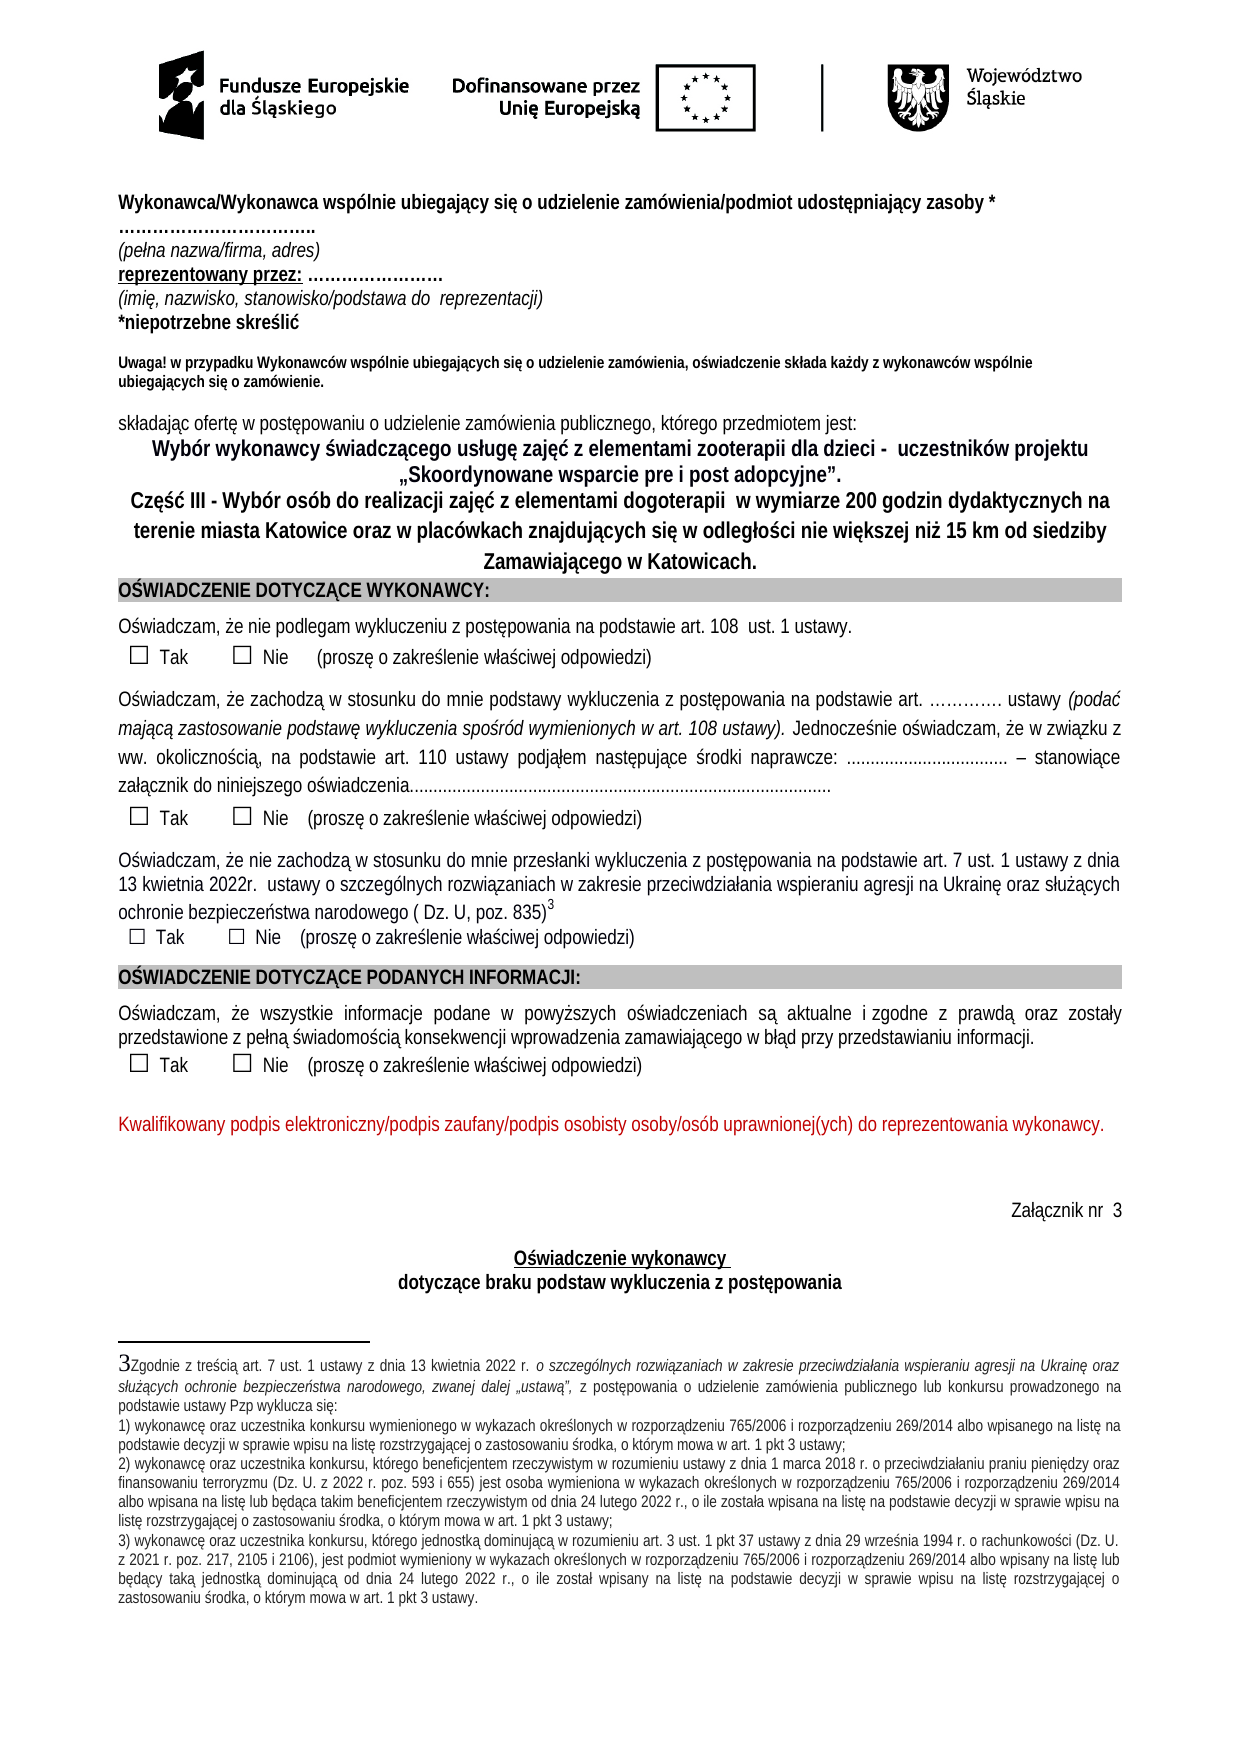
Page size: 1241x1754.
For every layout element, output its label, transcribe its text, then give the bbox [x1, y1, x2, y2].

text Kwalifikowany podpis elektroniczny/podpis zaufany/podpis osobisty osoby/osób uprawnionej(ych) do reprezentowania wykonawcy. [118, 1112, 1122, 1136]
text ☐ Tak ☐ Nie (proszę o zakreślenie właściwej odpowiedzi) [118, 924, 1122, 948]
text dotyczące braku podstaw wykluczenia z postępowania [118, 1270, 1122, 1294]
text Oświadczam, że wszystkie informacje podane w powyższych oświadczeniach są aktualne i zgodne z prawdą oraz zostały przedstawione z pełną świadomością konsekwencji wprowadzenia zamawiającego w błąd przy przedstawianiu informacji. [118, 1001, 1122, 1049]
text OŚWIADCZENIE DOTYCZĄCE WYKONAWCY: [118, 578, 1122, 602]
text Uwaga! w przypadku Wykonawców wspólnie ubiegających się o udzielenie zamówienia, oświadczenie składa każdy z wykonawców wspólnie ubiegających się o zamówienie. [118, 353, 1122, 391]
text Oświadczenie wykonawcy [118, 1246, 1122, 1270]
text Oświadczam, że zachodzą w stosunku do mnie podstawy wykluczenia z postępowania na podstawie art. …………. ustawy (podać mającą zastosowanie podstawę wykluczenia spośród wymienionych w art. 108 ustawy). Jednocześnie oświadczam, że w związku z ww. okolicznością, na podstawie art. 110 ustawy podjąłem następujące środki naprawcze: .................................. – stanowiące załącznik do niniejszego oświadczenia......................................................................................... [118, 687, 1122, 797]
text Wybór wykonawcy świadczącego usługę zajęć z elementami zooterapii dla dzieci - uczestników projektu „Skoordynowane wsparcie pre i post adopcyjne”. [118, 434, 1122, 487]
text …………………………….. [118, 214, 1122, 238]
text (imię, nazwisko, stanowisko/podstawa do reprezentacji) [118, 286, 1122, 310]
text Załącznik nr 3 [118, 1198, 1122, 1222]
text reprezentowany przez: …………………… [118, 262, 1122, 286]
text Oświadczam, że nie zachodzą w stosunku do mnie przesłanki wykluczenia z postępowania na podstawie art. 7 ust. 1 ustawy z dnia 13 kwietnia 2022r. ustawy o szczególnych rozwiązaniach w zakresie przeciwdziałania wspieraniu agresji na Ukrainę oraz służących ochronie bezpieczeństwa narodowego ( Dz. U, poz. 835) [118, 848, 1122, 924]
text (pełna nazwa/firma, adres) [118, 238, 1122, 262]
text Część III - Wybór osób do realizacji zajęć z elementami dogoterapii w wymiarze 200 godzin dydaktycznych na terenie miasta Katowice oraz w placówkach znajdujących się w odległości nie większej niż 15 km od siedziby Zamawiającego w Katowicach. [118, 487, 1122, 574]
text OŚWIADCZENIE DOTYCZĄCE PODANYCH INFORMACJI: [118, 965, 1122, 989]
text *niepotrzebne skreślić [118, 310, 1122, 334]
text ☐ Tak ☐ Nie (proszę o zakreślenie właściwej odpowiedzi) [118, 802, 1122, 831]
picture [137, 28, 1103, 162]
text ☐ Tak ☐ Nie (proszę o zakreślenie właściwej odpowiedzi) [118, 1049, 1122, 1077]
text składając ofertę w postępowaniu o udzielenie zamówienia publicznego, którego przedmiotem jest: [118, 411, 1122, 434]
text ☐ Tak ☐ Nie (proszę o zakreślenie właściwej odpowiedzi) [118, 641, 1122, 670]
text Oświadczam, że nie podlegam wykluczeniu z postępowania na podstawie art. 108 ust. 1 ustawy. [118, 614, 1122, 638]
text Wykonawca/Wykonawca wspólnie ubiegający się o udzielenie zamówienia/podmiot udostępniający zasoby * [118, 190, 1122, 214]
